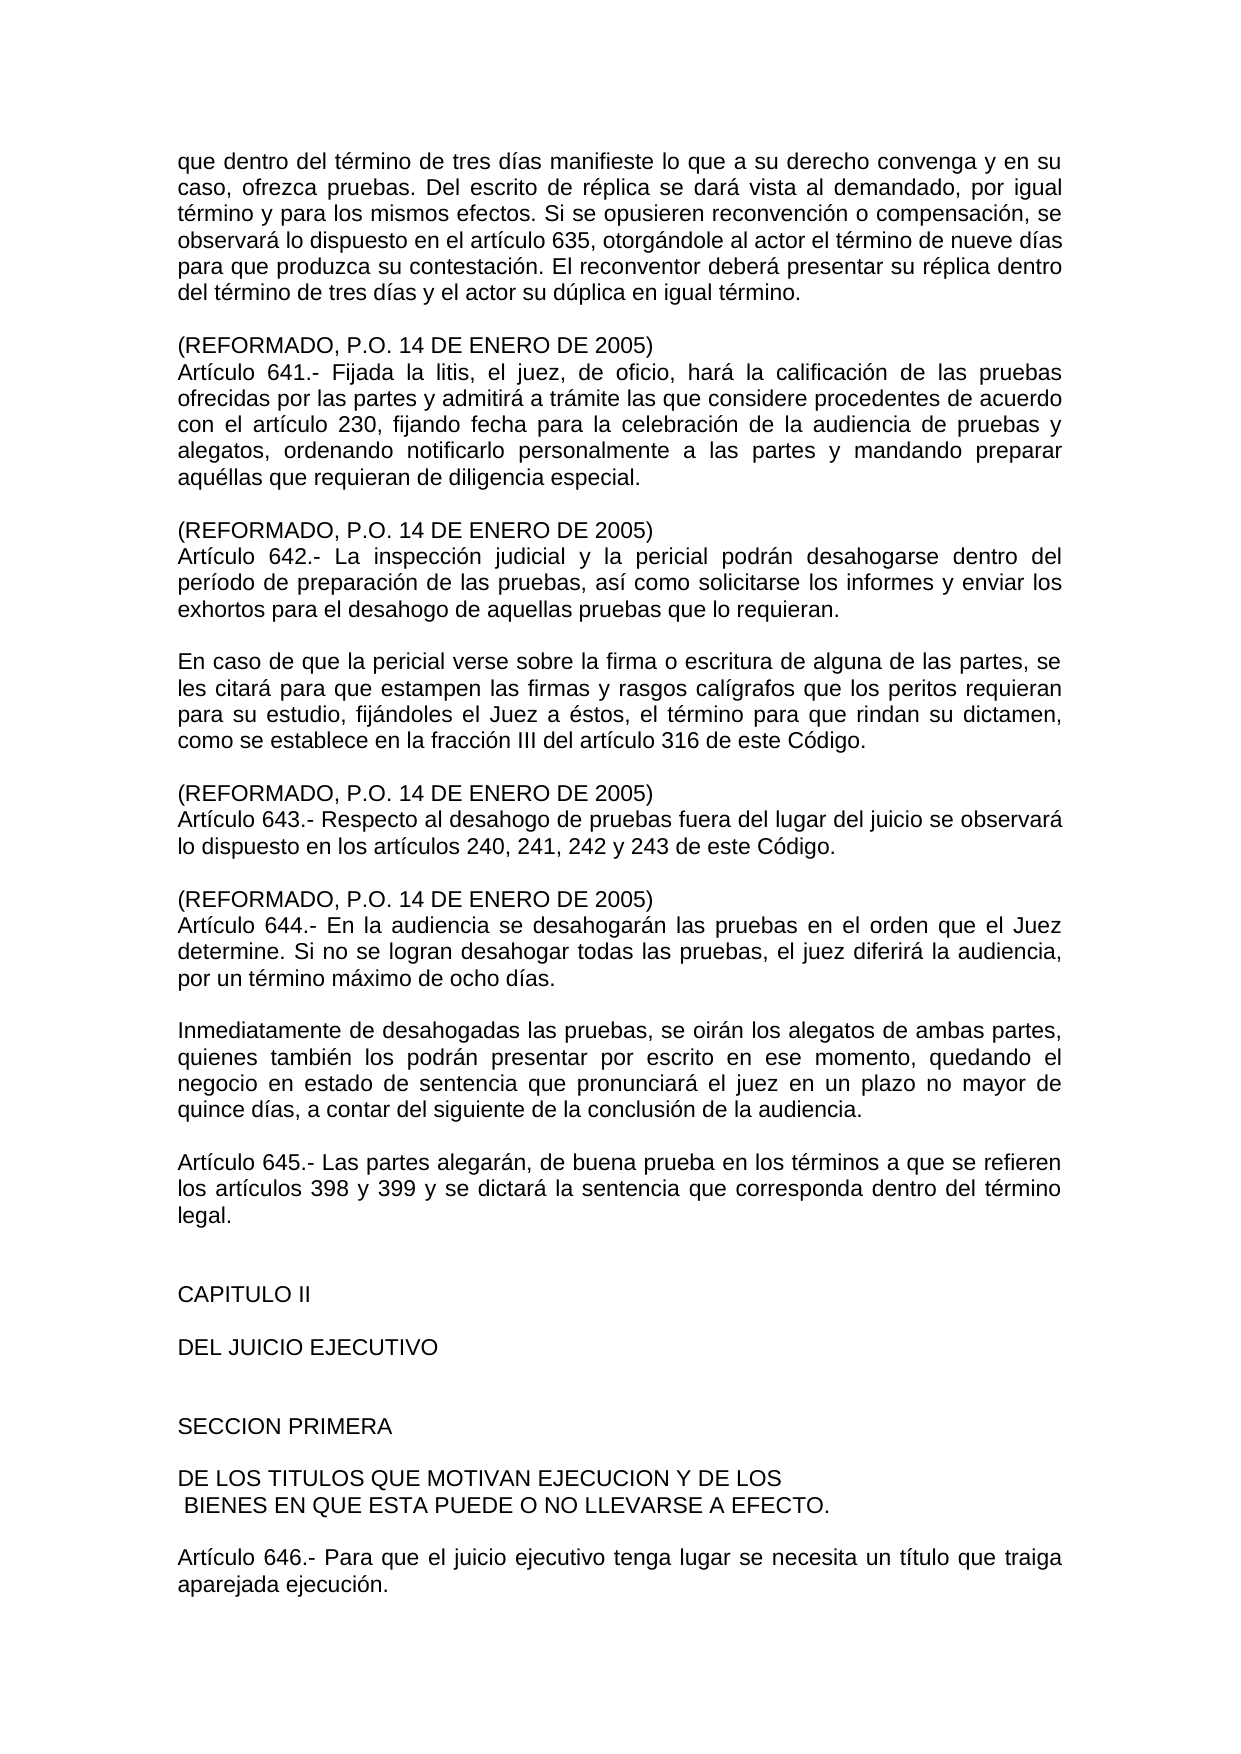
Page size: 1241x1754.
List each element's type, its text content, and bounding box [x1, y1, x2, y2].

text Artículo 646.- Para que el juicio ejecutivo tenga lugar se necesita un título que traiga aparejada ejecución. [177, 1544, 1063, 1597]
text (REFORMADO, P.O. 14 DE ENERO DE 2005) [177, 332, 1063, 358]
text Inmediatamente de desahogadas las pruebas, se oirán los alegatos de ambas partes, quienes también los podrán presentar por escrito en ese momento, quedando el negocio en estado de sentencia que pronunciará el juez en un plazo no mayor de quince días, a contar del siguiente de la conclusión de la audiencia. [177, 1017, 1063, 1123]
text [177, 148, 1063, 306]
text CAPITULO II [177, 1281, 1063, 1307]
text Artículo 645.- Las partes alegarán, de buena prueba en los términos a que se refieren los artículos 398 y 399 y se dictará la sentencia que corresponda dentro del término legal. [177, 1149, 1063, 1228]
text DE LOS TITULOS QUE MOTIVAN EJECUCION Y DE LOS [177, 1465, 1063, 1492]
text (REFORMADO, P.O. 14 DE ENERO DE 2005) [177, 886, 1063, 912]
text (REFORMADO, P.O. 14 DE ENERO DE 2005) [177, 517, 1063, 543]
text Artículo 641.- Fijada la litis, el juez, de oficio, hará la calificación de las pruebas ofrecidas por las partes y admitirá a trámite las que considere procedentes de acuerdo con el artículo 230, fijando fecha para la celebración de la audiencia de pruebas y alegatos, ordenando notificarlo personalmente a las partes y mandando preparar aquéllas que requieran de diligencia especial. [177, 358, 1063, 490]
text (REFORMADO, P.O. 14 DE ENERO DE 2005) [177, 780, 1063, 806]
text BIENES EN QUE ESTA PUEDE O NO LLEVARSE A EFECTO. [177, 1492, 1063, 1518]
text DEL JUICIO EJECUTIVO [177, 1333, 1063, 1360]
text Artículo 644.- En la audiencia se desahogarán las pruebas en el orden que el Juez determine. Si no se logran desahogar todas las pruebas, el juez diferirá la audiencia, por un término máximo de ocho días. [177, 912, 1063, 991]
text En caso de que la pericial verse sobre la firma o escritura de alguna de las partes, se les citará para que estampen las firmas y rasgos calígrafos que los peritos requieran para su estudio, fijándoles el Juez a éstos, el término para que rindan su dictamen, como se establece en la fracción III del artículo 316 de este Código. [177, 648, 1063, 754]
text Artículo 643.- Respecto al desahogo de pruebas fuera del lugar del juicio se observará lo dispuesto en los artículos 240, 241, 242 y 243 de este Código. [177, 806, 1063, 859]
text SECCION PRIMERA [177, 1413, 1063, 1439]
text Artículo 642.- La inspección judicial y la pericial podrán desahogarse dentro del período de preparación de las pruebas, así como solicitarse los informes y enviar los exhortos para el desahogo de aquellas pruebas que lo requieran. [177, 543, 1063, 622]
